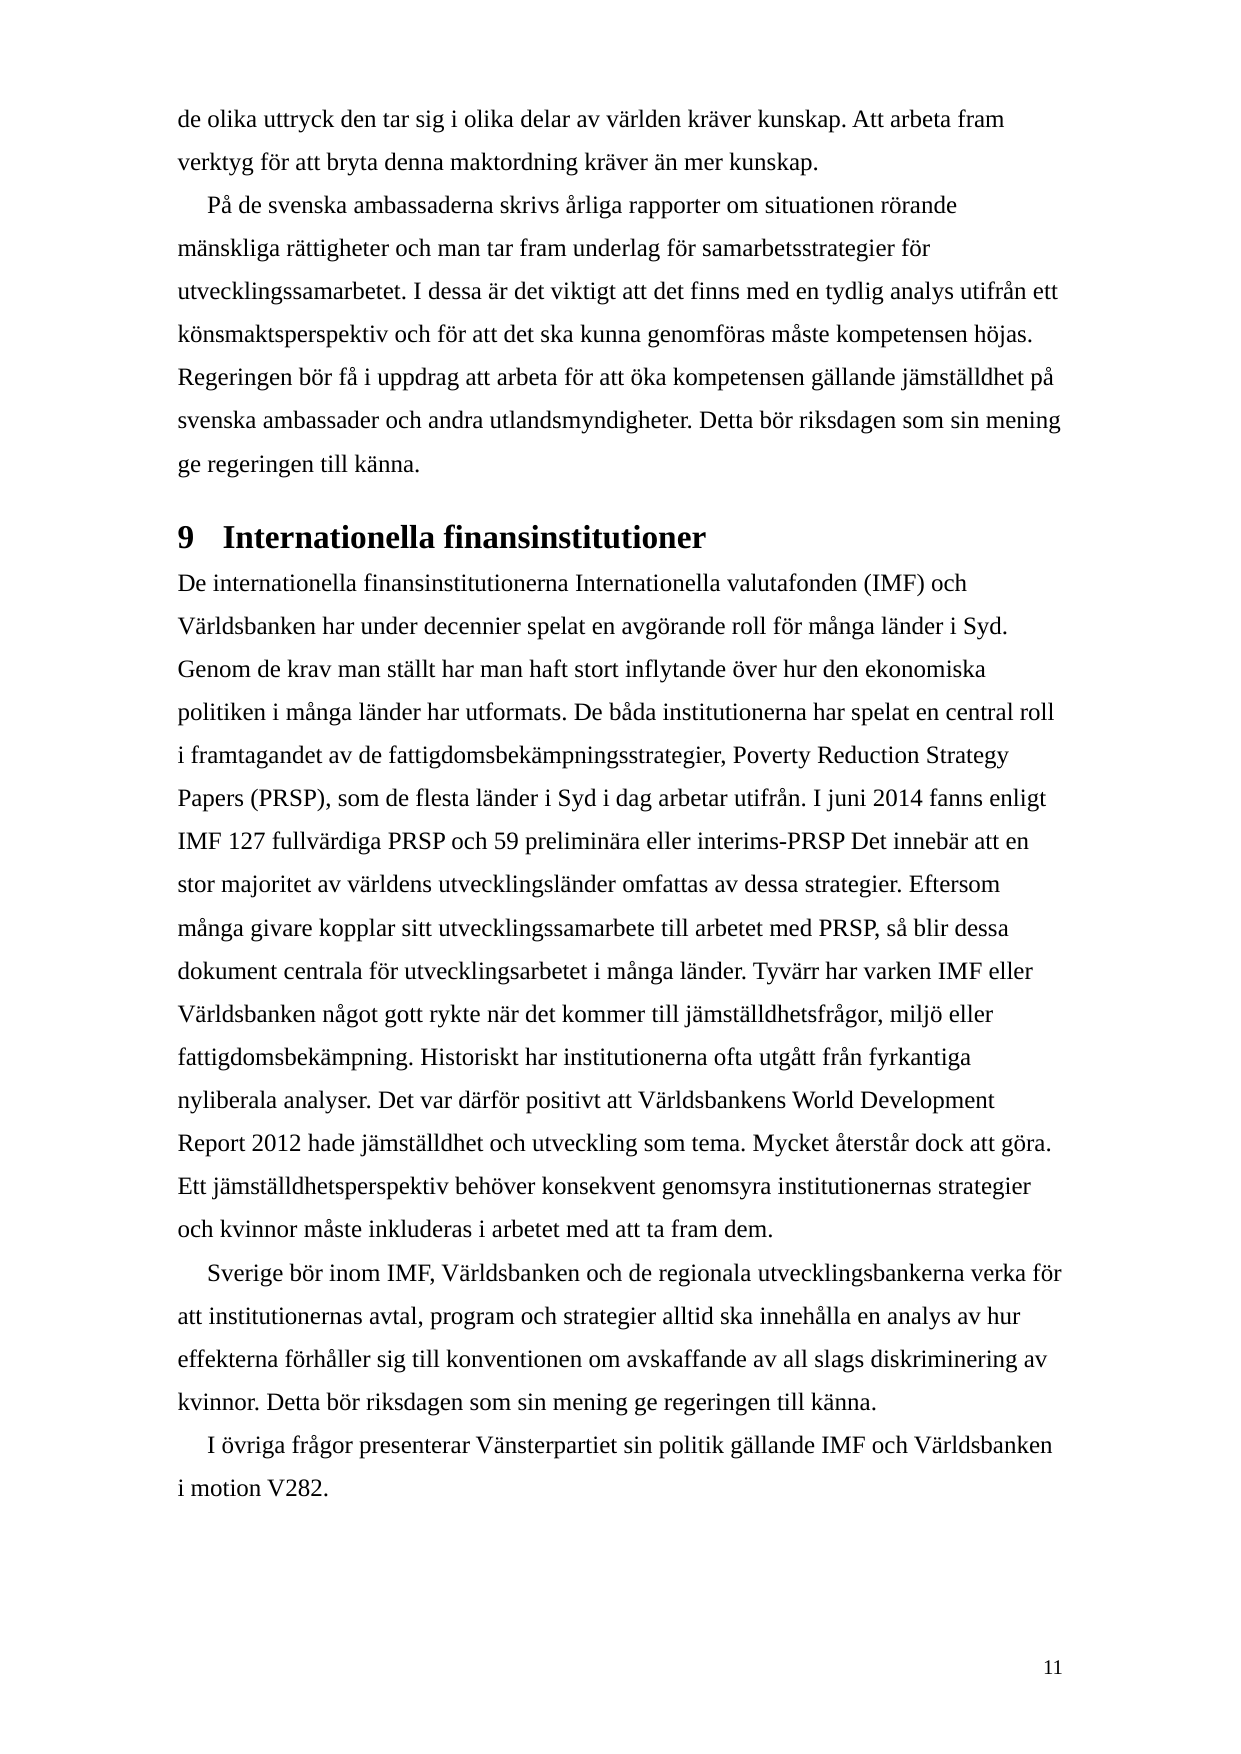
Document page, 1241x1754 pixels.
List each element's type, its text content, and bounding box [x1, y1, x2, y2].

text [177, 104, 1063, 176]
text De internationella finansinstitutionerna Internationella valutafonden (IMF) och Världsbanken har under decennier spelat en avgörande roll för många länder i Syd. Genom de krav man ställt har man haft stort inflytande över hur den ekonomiska politiken i många länder har utformats. De båda institutionerna har spelat en central roll i framtagandet av de fattigdomsbekämpningsstrategier, Poverty Reduction Strategy Papers (PRSP), som de flesta länder i Syd i dag arbetar utifrån. I juni 2014 fanns enligt IMF 127 fullvärdiga PRSP och 59 preliminära eller interims-PRSP Det innebär att en stor majoritet av världens utvecklingsländer omfattas av dessa strategier. Eftersom många givare kopplar sitt utvecklingssamarbete till arbetet med PRSP, så blir dessa dokument centrala för utvecklingsarbetet i många länder. Tyvärr har varken IMF eller Världsbanken något gott rykte när det kommer till jämställdhetsfrågor, miljö eller fattigdomsbekämpning. Historiskt har institutionerna ofta utgått från fyrkantiga nyliberala analyser. Det var därför positivt att Världsbankens World Development Report 2012 hade jämställdhet och utveckling som tema. Mycket återstår dock att göra. Ett jämställdhetsperspektiv behöver konsekvent genomsyra institutionernas strategier och kvinnor måste inkluderas i arbetet med att ta fram dem. [177, 568, 1063, 1243]
text I övriga frågor presenterar Vänsterpartiet sin politik gällande IMF och Världsbanken i motion V282. [177, 1430, 1063, 1502]
subtitle Internationella finansinstitutioner [177, 517, 1063, 555]
text Sverige bör inom IMF, Världsbanken och de regionala utvecklingsbankerna verka för att institutionernas avtal, program och strategier alltid ska innehålla en analys av hur effekterna förhåller sig till konventionen om avskaffande av all slags diskriminering av kvinnor. Detta bör riksdagen som sin mening ge regeringen till känna. [177, 1258, 1063, 1416]
text På de svenska ambassaderna skrivs årliga rapporter om situationen rörande mänskliga rättigheter och man tar fram underlag för samarbetsstrategier för utvecklingssamarbetet. I dessa är det viktigt att det finns med en tydlig analys utifrån ett könsmaktsperspektiv och för att det ska kunna genomföras måste kompetensen höjas. Regeringen bör få i uppdrag att arbeta för att öka kompetensen gällande jämställdhet på svenska ambassader och andra utlandsmyndigheter. Detta bör riksdagen som sin mening ge regeringen till känna. [177, 190, 1063, 477]
